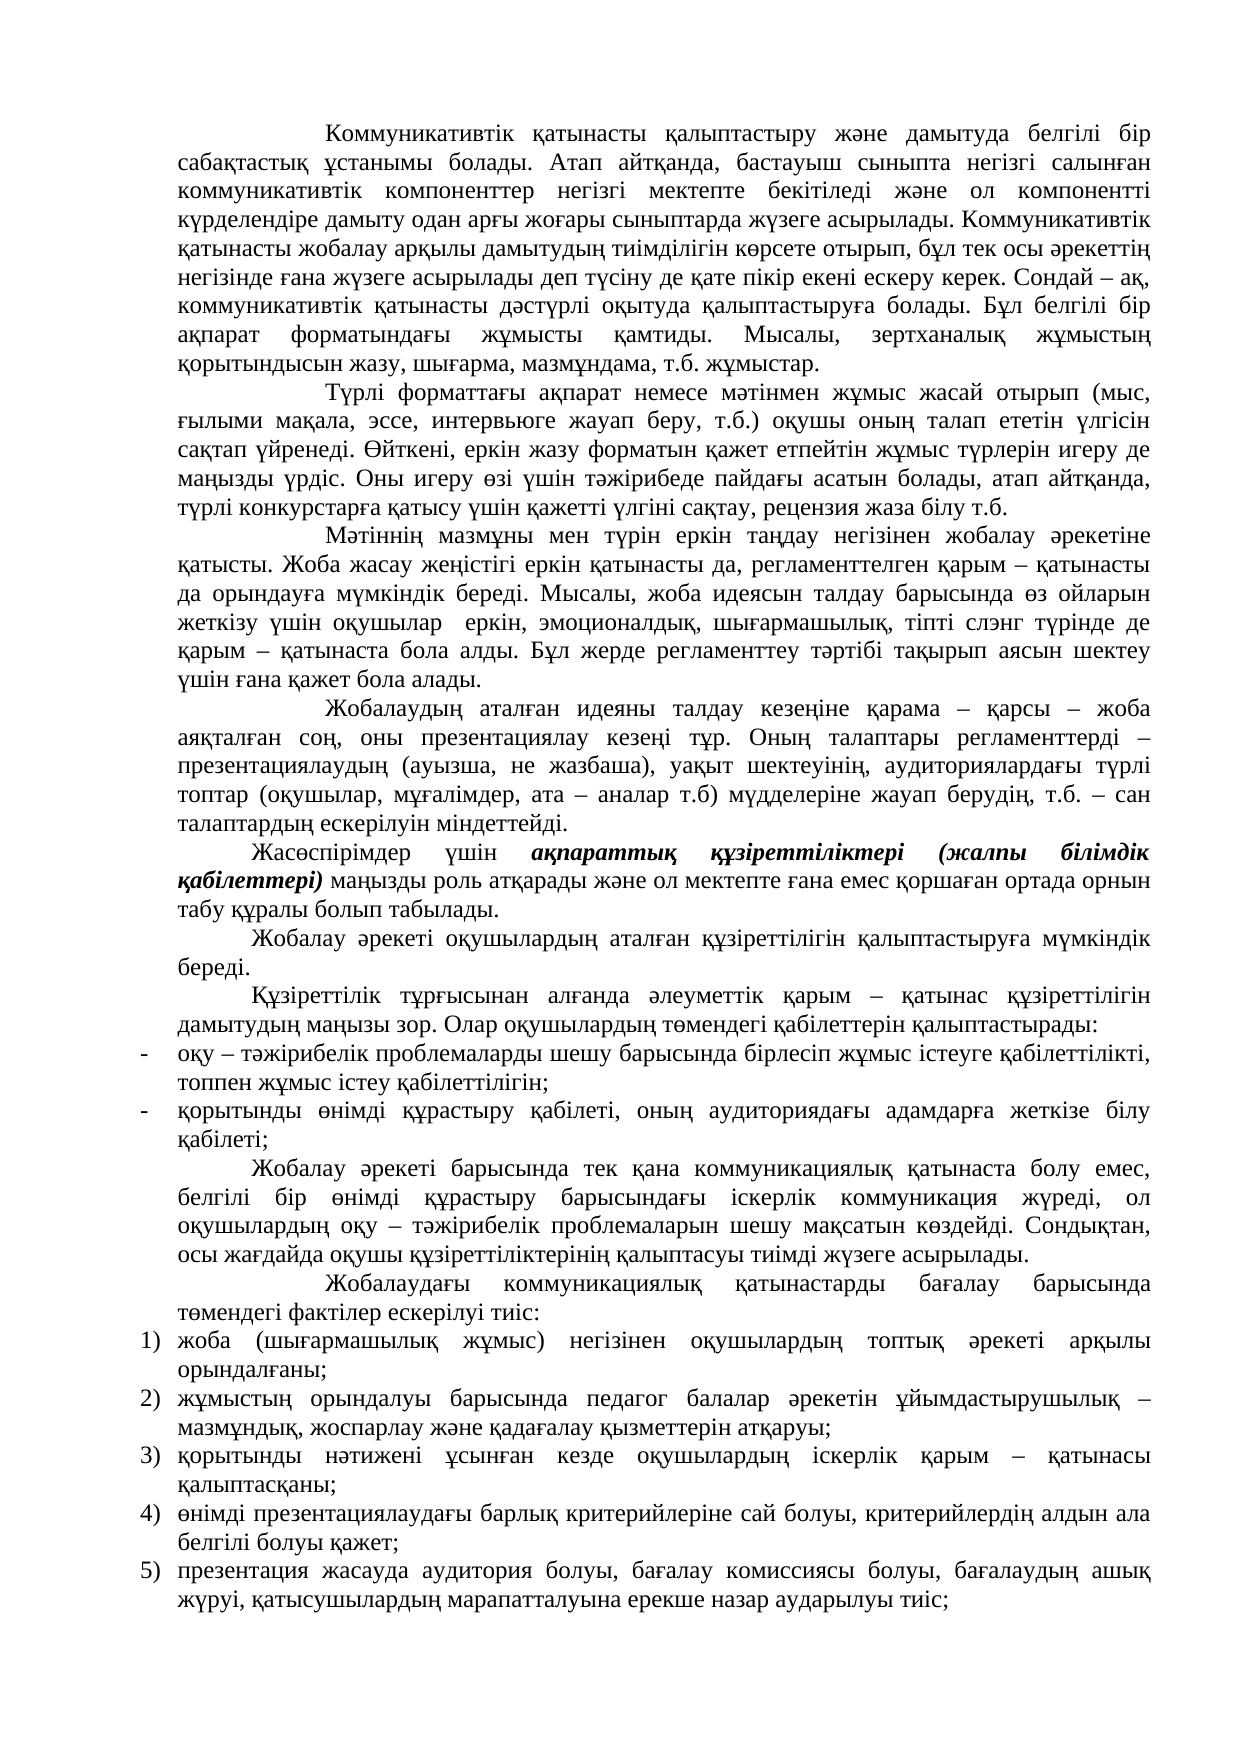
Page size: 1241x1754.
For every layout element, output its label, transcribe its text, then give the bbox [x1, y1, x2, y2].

text Жобалау әрекеті барысында тек қана коммуникациялық қатынаста болу емес, белгілі бір өнімді құрастыру барысындағы іскерлік коммуникация жүреді, ол оқушылардың оқу – тәжірибелік проблемаларын шешу мақсатын көздейді. Сондықтан, осы жағдайда оқушы құзіреттіліктерінің қалыптасуы тиімді жүзеге асырылады. [177, 1153, 1152, 1268]
text Жасөспірімдер үшін ақпараттық құзіреттіліктері (жалпы білімдік қабілеттері) маңызды роль атқарады және ол мектепте ғана емес қоршаған ортада орнын табу құралы болып табылады. [177, 837, 1152, 923]
text Жобалаудағы коммуникациялық қатынастарды бағалау барысында төмендегі фактілер ескерілуі тиіс: [177, 1268, 1152, 1326]
text Жобалаудың аталған идеяны талдау кезеңіне қарама – қарсы – жоба аяқталған соң, оны презентациялау кезеңі тұр. Оның талаптары регламенттерді – презентациялаудың (ауызша, не жазбаша), уақыт шектеуінің, аудиториялардағы түрлі топтар (оқушылар, мұғалімдер, ата – аналар т.б) мүдделеріне жауап берудің, т.б. – сан талаптардың ескерілуін міндеттейді. [177, 693, 1152, 837]
list жоба (шығармашылық жұмыс) негізінен оқушылардың топтық әрекеті арқылы орындалғаны; [140, 1326, 1152, 1383]
list қорытынды өнімді құрастыру қабілеті, оның аудиториядағы адамдарға жеткізе білу қабілеті; [140, 1096, 1152, 1153]
text Жобалау әрекеті оқушылардың аталған құзіреттілігін қалыптастыруға мүмкіндік береді. [177, 923, 1152, 981]
text Түрлі форматтағы ақпарат немесе мәтінмен жұмыс жасай отырып (мыс, ғылыми мақала, эссе, интервьюге жауап беру, т.б.) оқушы оның талап ететін үлгісін сақтап үйренеді. Өйткені, еркін жазу форматын қажет етпейтін жұмыс түрлерін игеру де маңызды үрдіс. Оны игеру өзі үшін тәжірибеде пайдағы асатын болады, атап айтқанда, түрлі конкурстарға қатысу үшін қажетті үлгіні сақтау, рецензия жаза білу т.б. [177, 377, 1152, 521]
list жұмыстың орындалуы барысында педагог балалар әрекетін ұйымдастырушылық – мазмұндық, жоспарлау және қадағалау қызметтерін атқаруы; [140, 1383, 1152, 1441]
list қорытынды нәтижені ұсынған кезде оқушылардың іскерлік қарым – қатынасы қалыптасқаны; [140, 1441, 1152, 1498]
list презентация жасауда аудитория болуы, бағалау комиссиясы болуы, бағалаудың ашық жүруі, қатысушылардың марапатталуына ерекше назар аударылуы тиіс; [140, 1556, 1152, 1613]
text Құзіреттілік тұрғысынан алғанда әлеуметтік қарым – қатынас құзіреттілігін дамытудың маңызы зор. Олар оқушылардың төмендегі қабілеттерін қалыптастырады: [177, 981, 1152, 1038]
list өнімді презентациялаудағы барлық критерийлеріне сай болуы, критерийлердің алдын ала белгілі болуы қажет; [140, 1498, 1152, 1556]
list оқу – тәжірибелік проблемаларды шешу барысында бірлесіп жұмыс істеуге қабілеттілікті, топпен жұмыс істеу қабілеттілігін; [140, 1038, 1152, 1096]
text Мәтіннің мазмұны мен түрін еркін таңдау негізінен жобалау әрекетіне қатысты. Жоба жасау жеңістігі еркін қатынасты да, регламенттелген қарым – қатынасты да орындауға мүмкіндік береді. Мысалы, жоба идеясын талдау барысында өз ойларын жеткізу үшін оқушылар еркін, эмоционалдық, шығармашылық, тіпті слэнг түрінде де қарым – қатынаста бола алды. Бұл жерде регламенттеу тәртібі тақырып аясын шектеу үшін ғана қажет бола алады. [177, 521, 1152, 693]
text Коммуникативтік қатынасты қалыптастыру және дамытуда белгілі бір сабақтастық ұстанымы болады. Атап айтқанда, бастауыш сыныпта негізгі салынған коммуникативтік компоненттер негізгі мектепте бекітіледі және ол компонентті күрделендіре дамыту одан арғы жоғары сыныптарда жүзеге асырылады. Коммуникативтік қатынасты жобалау арқылы дамытудың тиімділігін көрсете отырып, бұл тек осы әрекеттің негізінде ғана жүзеге асырылады деп түсіну де қате пікір екені ескеру керек. Сондай – ақ, коммуникативтік қатынасты дәстүрлі оқытуда қалыптастыруға болады. Бұл белгілі бір ақпарат форматындағы жұмысты қамтиды. Мысалы, зертханалық жұмыстың қорытындысын жазу, шығарма, мазмұндама, т.б. жұмыстар. [177, 118, 1152, 377]
